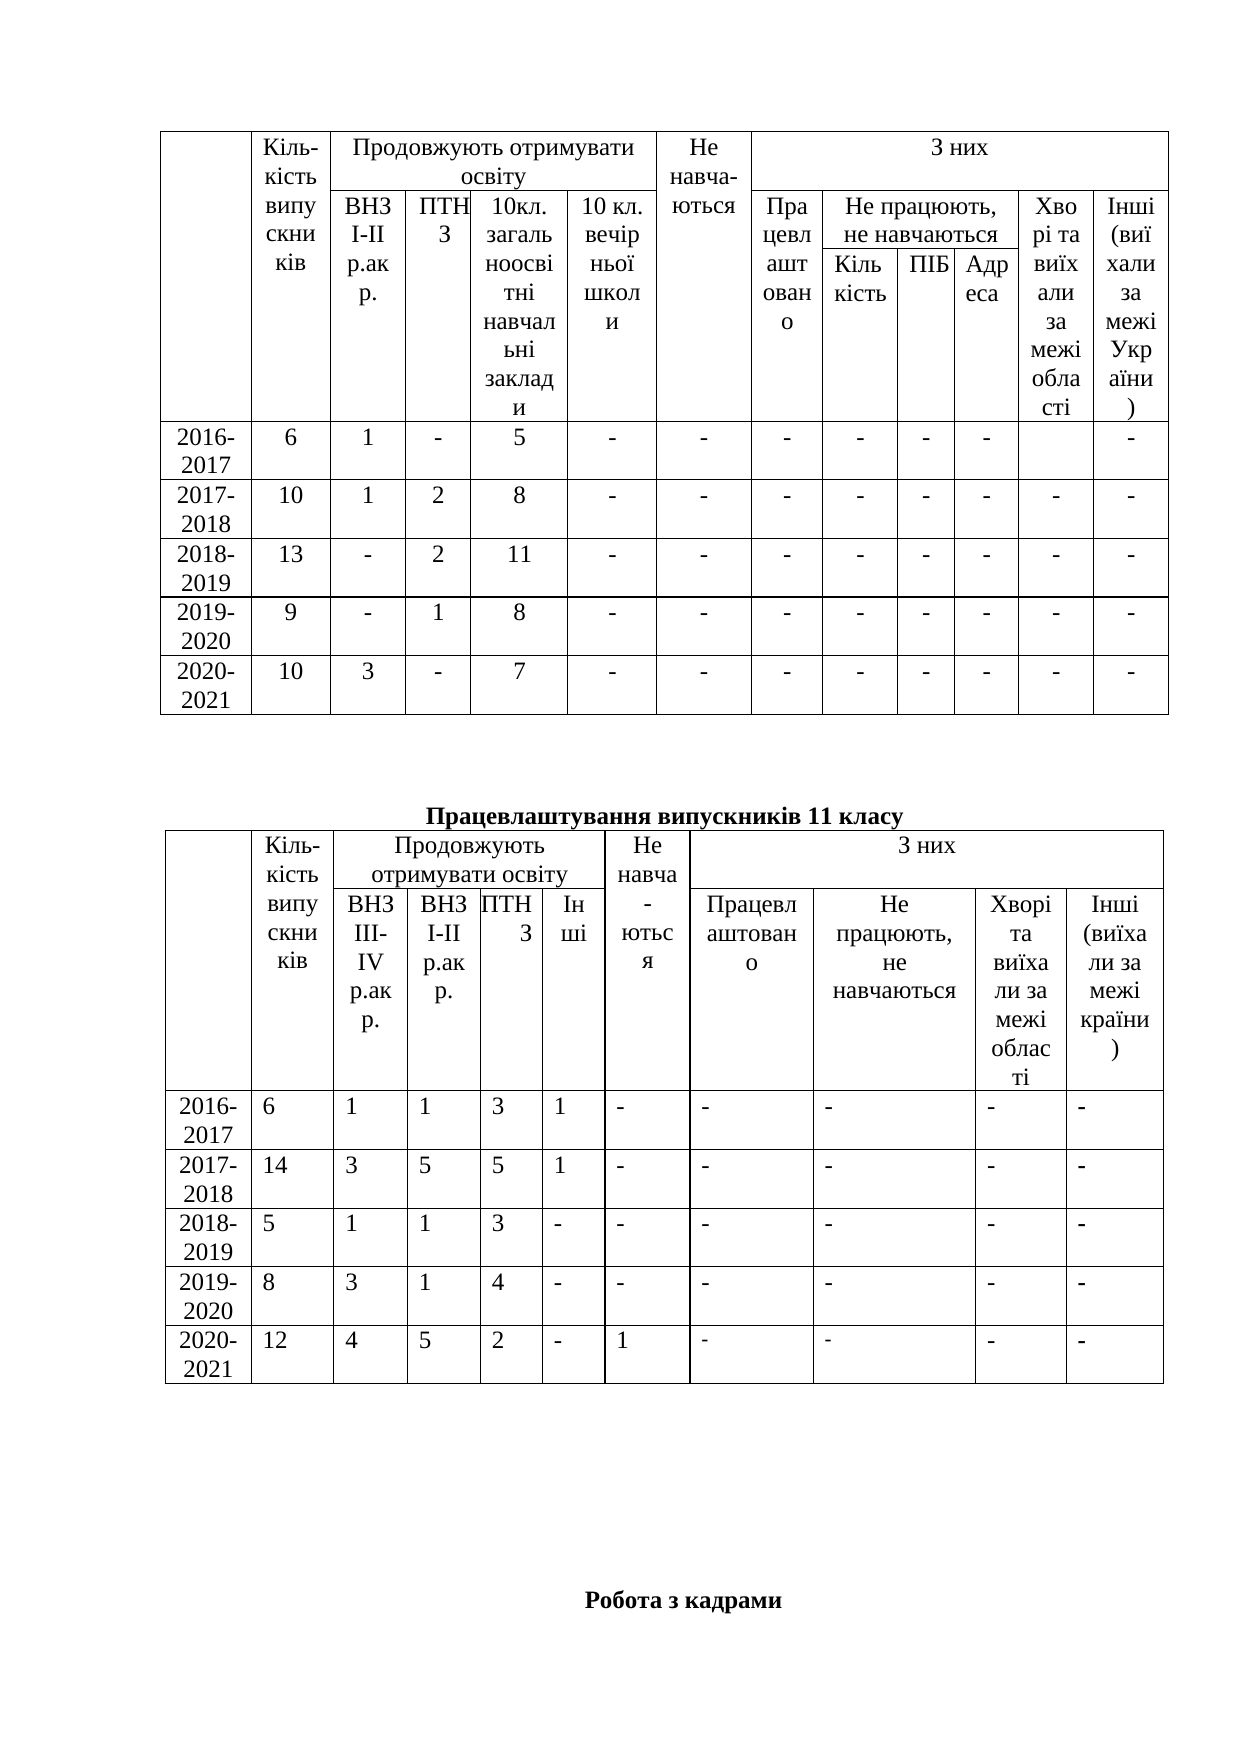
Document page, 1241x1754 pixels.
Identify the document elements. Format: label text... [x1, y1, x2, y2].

table_cell - [1067, 1267, 1163, 1324]
text Робота з кадрами [177, 1585, 1152, 1614]
table_cell - [955, 422, 1018, 479]
table_cell - [568, 656, 656, 713]
table_cell 1 [331, 422, 405, 479]
table_cell 1 [408, 1091, 480, 1149]
table_cell 6 [252, 1091, 333, 1149]
table_cell - [543, 1326, 604, 1383]
table_cell - [752, 539, 822, 596]
table_cell - [406, 422, 470, 479]
table_cell - [1067, 1091, 1163, 1149]
table_cell 1 [606, 1326, 689, 1383]
table_cell 2016- 2017 [161, 422, 251, 479]
table_cell - [823, 656, 897, 713]
table_cell - [1019, 598, 1093, 655]
table_cell 1 [334, 1209, 407, 1266]
table_cell 7 [471, 656, 567, 713]
table_cell 2020-2021 [161, 656, 251, 713]
table_cell - [955, 539, 1018, 596]
table_cell - [1019, 656, 1093, 713]
table_cell Працевлаштовано [691, 889, 813, 1090]
table_cell - [568, 539, 656, 596]
table_cell - [898, 422, 954, 479]
table_cell - [814, 1150, 975, 1207]
table_cell 2018- 2019 [166, 1209, 251, 1266]
table_cell Не працюють, не навчаються [814, 889, 975, 1090]
table_cell Кіль кість [823, 249, 897, 421]
table_cell 14 [252, 1150, 333, 1207]
table_cell - [752, 480, 822, 538]
table_cell - [606, 1150, 689, 1207]
table_cell 2019- 2020 [161, 598, 251, 655]
table_cell Не працюють, не навчаються [823, 191, 1018, 248]
table_cell 9 [252, 598, 330, 655]
table_header З них [691, 831, 1163, 888]
table_header Кіль- кість випускників [252, 831, 333, 1090]
table_cell - [976, 1267, 1066, 1324]
table_cell - [691, 1091, 813, 1149]
table_cell 1 [334, 1091, 407, 1149]
table_cell 5 [471, 422, 567, 479]
table_cell - [752, 656, 822, 713]
table_cell 5 [252, 1209, 333, 1266]
table_cell - [976, 1091, 1066, 1149]
table_cell Адреса [955, 249, 1018, 421]
table_cell - [331, 598, 405, 655]
table_header Не навча-ються [657, 132, 751, 421]
table_cell 6 [252, 422, 330, 479]
table_cell - [606, 1267, 689, 1324]
table_cell - [955, 656, 1018, 713]
table_header Не навча-ються [606, 831, 689, 1090]
table_cell 10 [252, 480, 330, 538]
table_cell - [823, 422, 897, 479]
table_cell 2 [481, 1326, 542, 1383]
table_cell Працевлаштовано [752, 191, 822, 421]
table_cell 2018- 2019 [161, 539, 251, 596]
table_cell - [898, 539, 954, 596]
table_cell - [406, 656, 470, 713]
table_cell 3 [481, 1091, 542, 1149]
table_header [166, 831, 251, 1090]
table_header Продовжують отримувати освіту [334, 831, 604, 888]
table_cell 5 [408, 1326, 480, 1383]
table_cell 8 [471, 598, 567, 655]
table_cell ВНЗ І-ІІ р.акр. [408, 889, 480, 1090]
table_cell 3 [331, 656, 405, 713]
table_cell - [1067, 1150, 1163, 1207]
table_cell - [568, 598, 656, 655]
table_cell 1 [543, 1091, 604, 1149]
table_cell 2016- 2017 [166, 1091, 251, 1149]
table_cell Хворі та виїхали за межі області [1019, 191, 1093, 421]
table_cell - [814, 1326, 975, 1383]
table_cell - [543, 1267, 604, 1324]
table_cell - [898, 656, 954, 713]
table_cell - [898, 480, 954, 538]
table_cell 2020-2021 [166, 1326, 251, 1383]
table_cell - [814, 1267, 975, 1324]
table_cell - [331, 539, 405, 596]
table_cell 11 [471, 539, 567, 596]
table_cell 12 [252, 1326, 333, 1383]
table_cell - [976, 1326, 1066, 1383]
table_cell - [568, 422, 656, 479]
table_cell ПТНЗ [406, 191, 470, 421]
table_cell Інші (виїхали за межі України) [1094, 191, 1168, 421]
table_cell - [898, 598, 954, 655]
table_cell 1 [543, 1150, 604, 1207]
table_cell - [823, 480, 897, 538]
table_cell - [606, 1091, 689, 1149]
table_cell 1 [408, 1267, 480, 1324]
table_cell Інші (виїхали за межі країни) [1067, 889, 1163, 1090]
table_cell 5 [408, 1150, 480, 1207]
table_cell 4 [481, 1267, 542, 1324]
table_cell - [568, 480, 656, 538]
table_cell ПІБ [898, 249, 954, 421]
table_cell - [814, 1209, 975, 1266]
table_cell - [814, 1091, 975, 1149]
table_cell 8 [252, 1267, 333, 1324]
text Працевлаштування випускників 11 класу [177, 801, 1152, 829]
table_cell 2 [406, 539, 470, 596]
table_cell - [657, 539, 751, 596]
table_cell - [1019, 539, 1093, 596]
table_cell ВНЗ І-ІІ р.акр. [331, 191, 405, 421]
table_cell - [606, 1209, 689, 1266]
table_cell 10кл. загальноосвітні навчальні заклади [471, 191, 567, 421]
table_cell 10 [252, 656, 330, 713]
table_cell 2017- 2018 [161, 480, 251, 538]
table_header Продовжують отримувати освіту [331, 132, 656, 190]
table_cell - [657, 422, 751, 479]
table_cell - [1094, 539, 1168, 596]
table_cell 3 [481, 1209, 542, 1266]
table_cell - [1094, 656, 1168, 713]
table_cell - [543, 1209, 604, 1266]
table_cell - [976, 1209, 1066, 1266]
table_cell - [823, 539, 897, 596]
table_cell 3 [334, 1267, 407, 1324]
table_cell 8 [471, 480, 567, 538]
table_cell - [1094, 598, 1168, 655]
table_cell 1 [331, 480, 405, 538]
table_cell Хворі та виїхали за межі області [976, 889, 1066, 1090]
table_cell - [657, 656, 751, 713]
table_cell 4 [334, 1326, 407, 1383]
table_cell ПТНЗ [481, 889, 542, 1090]
table_cell - [955, 480, 1018, 538]
table_cell - [657, 480, 751, 538]
table_cell ВНЗ ІІІ-ІV р.акр. [334, 889, 407, 1090]
table_cell - [1067, 1209, 1163, 1266]
table_cell - [691, 1150, 813, 1207]
table_cell - [691, 1326, 813, 1383]
table_cell - [976, 1150, 1066, 1207]
table_cell 1 [406, 598, 470, 655]
table_cell - [691, 1267, 813, 1324]
table_cell - [752, 422, 822, 479]
table_cell - [955, 598, 1018, 655]
table_header Кіль-кість випускників [252, 132, 330, 421]
table_cell - [691, 1209, 813, 1266]
table_cell - [1094, 422, 1168, 479]
table_cell 2019- 2020 [166, 1267, 251, 1324]
table_cell 2 [406, 480, 470, 538]
table_cell 3 [334, 1150, 407, 1207]
table_cell - [823, 598, 897, 655]
table_cell 13 [252, 539, 330, 596]
table_header З них [752, 132, 1168, 190]
table_cell - [1019, 480, 1093, 538]
table_cell 10 кл. вечірньої школи [568, 191, 656, 421]
table_cell - [752, 598, 822, 655]
table_cell 5 [481, 1150, 542, 1207]
table_cell - [1094, 480, 1168, 538]
table_cell Інші [543, 889, 604, 1090]
table_cell 2017- 2018 [166, 1150, 251, 1207]
table_cell - [1067, 1326, 1163, 1383]
table_cell [1019, 422, 1093, 479]
table_cell - [657, 598, 751, 655]
table_header [161, 132, 251, 421]
table_cell 1 [408, 1209, 480, 1266]
